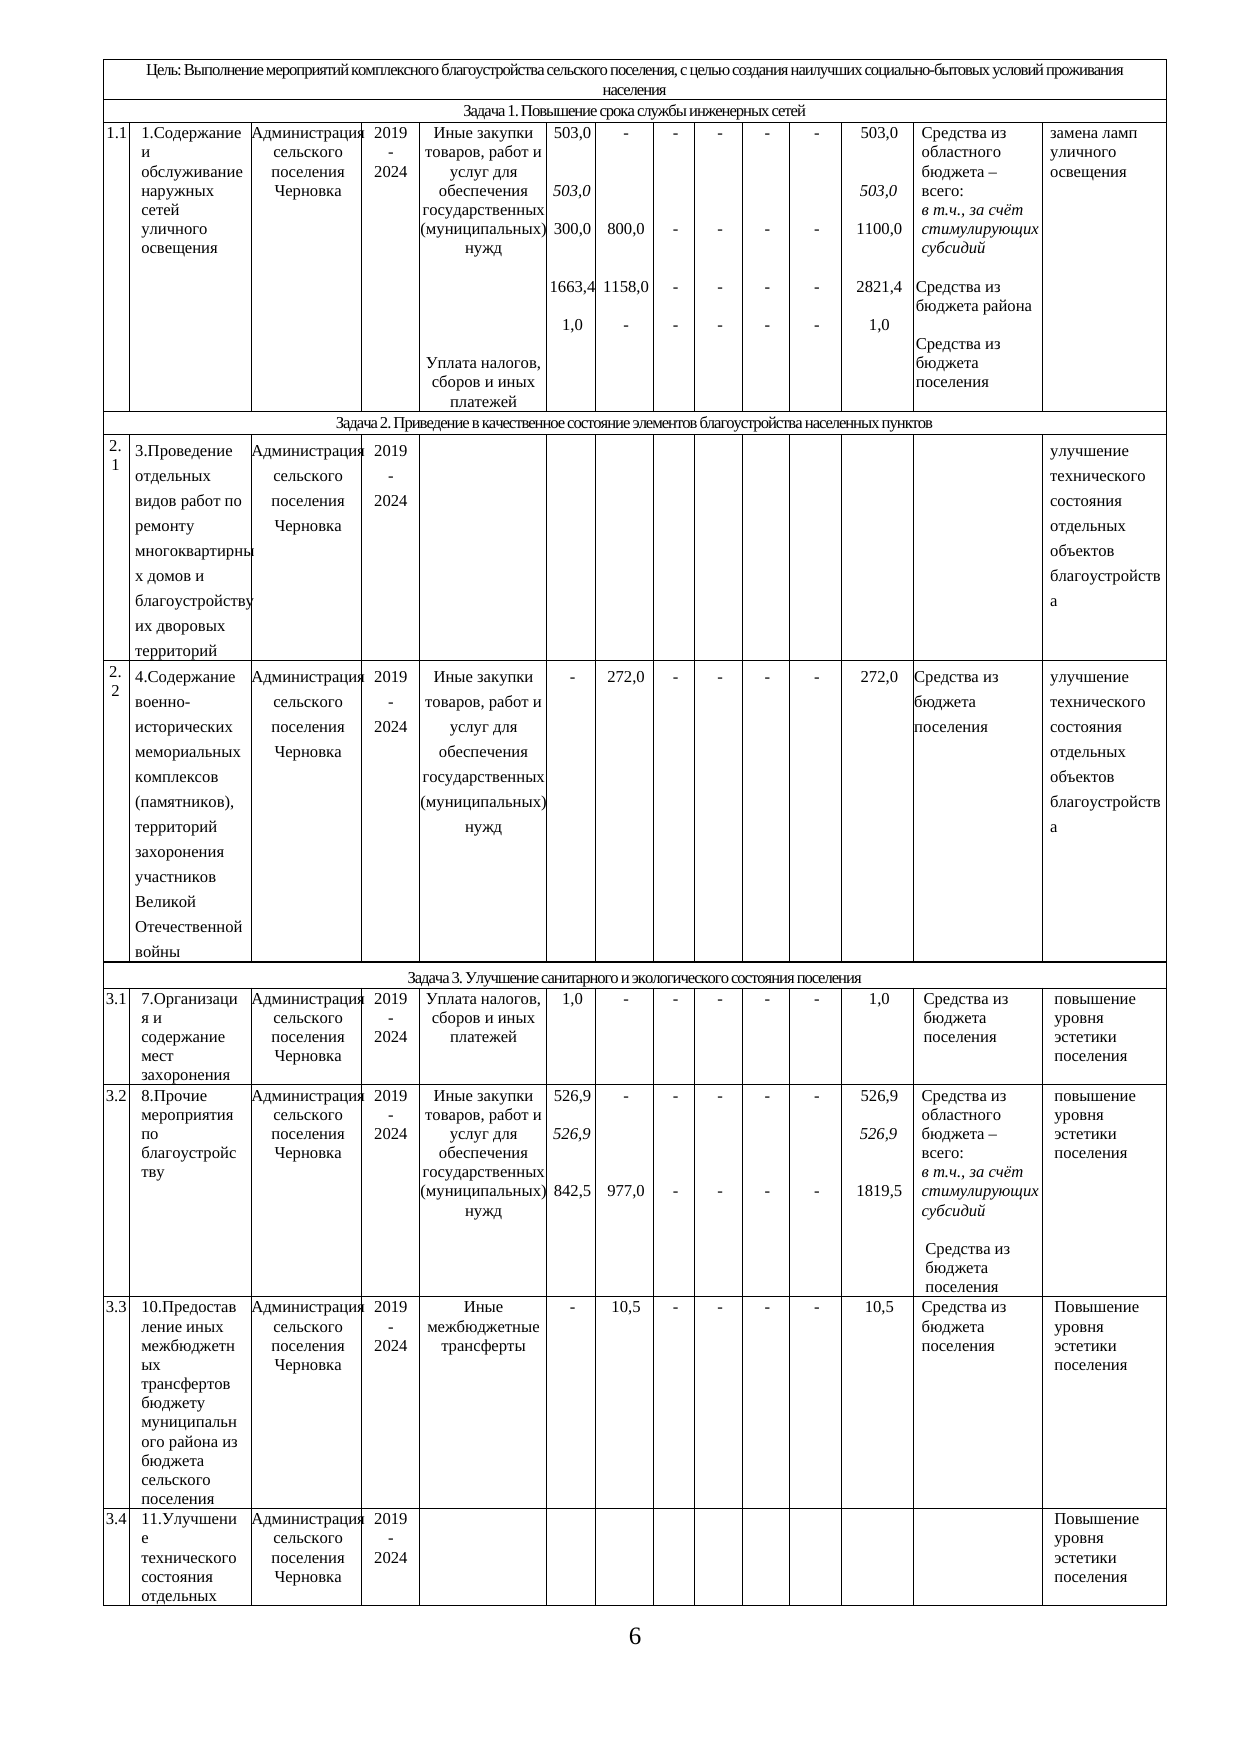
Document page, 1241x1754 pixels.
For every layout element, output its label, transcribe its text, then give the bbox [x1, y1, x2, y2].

table_cell [790, 435, 841, 660]
table_cell - [596, 989, 653, 1084]
table_cell Иные закупки товаров, работ и услуг для обеспечения государственных (муниципальных) нужд [420, 1085, 546, 1296]
table_cell 10,5 [842, 1297, 913, 1508]
table_cell 1,0 [547, 989, 595, 1084]
table_cell [790, 1509, 841, 1605]
table_cell Иные закупки товаров, работ и услуг для обеспечения государственных (муниципальных) нужд [420, 661, 546, 961]
table_cell - - - - [790, 123, 841, 411]
table_cell Повышение уровня эстетики поселения [1043, 1297, 1166, 1508]
table_cell 503,0 503,0 1100,0 2821,4 1,0 [842, 123, 913, 411]
table_cell 3.1 [104, 989, 129, 1084]
table_cell [914, 1509, 1042, 1605]
table_cell Администрация сельского поселения Черновка [252, 123, 361, 411]
table_cell Средства из бюджета поселения [914, 661, 1042, 961]
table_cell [252, 1509, 361, 1605]
table_cell [743, 435, 789, 660]
table_cell Средства из областного бюджета – всего: в т.ч., за счёт стимулирующих субсидий Средства из бюджета района Средства из бюджета поселения [914, 123, 1042, 411]
table_cell [420, 435, 546, 660]
table_cell 1,0 [842, 989, 913, 1084]
table_cell 3.4 [104, 1509, 129, 1605]
table_cell [695, 1509, 742, 1605]
table_cell - 800,0 1158,0 - [596, 123, 653, 411]
table_cell Иные закупки товаров, работ и услуг для обеспечения государственных (муниципальных) нужд Уплата налогов, сборов и иных платежей [420, 123, 546, 411]
table_cell [654, 435, 694, 660]
table_cell 272,0 [842, 661, 913, 961]
table_cell 526,9 526,9 842,5 [547, 1085, 595, 1296]
table_cell - [695, 989, 742, 1084]
table_cell 2019-2024 [362, 1297, 419, 1508]
table_cell Средства из бюджета поселения [914, 1297, 1042, 1508]
table_cell [654, 1509, 694, 1605]
table_cell - [547, 661, 595, 961]
table_cell Администрация сельского поселения Черновка [252, 989, 361, 1084]
table_cell 10,5 [596, 1297, 653, 1508]
table_cell 526,9 526,9 1819,5 [842, 1085, 913, 1296]
table_cell Администрация сельского поселения Черновка [252, 1297, 361, 1508]
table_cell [1043, 1509, 1166, 1605]
table_cell - - [790, 1085, 841, 1296]
table_cell [914, 435, 1042, 660]
table_cell - [695, 661, 742, 961]
table_cell повышение уровня эстетики поселения [1043, 1085, 1166, 1296]
table_cell Средства из бюджета поселения [914, 989, 1042, 1084]
table_cell - [743, 661, 789, 961]
table_cell Средства из областного бюджета – всего: в т.ч., за счёт стимулирующих субсидий Средства из бюджета поселения [914, 1085, 1042, 1296]
table_cell 3.3 [104, 1297, 129, 1508]
table_cell - - - - [743, 123, 789, 411]
table_cell 272,0 [596, 661, 653, 961]
table_cell - [790, 1297, 841, 1508]
table_cell [547, 1509, 595, 1605]
table_cell - [743, 1297, 789, 1508]
table_cell повышение уровня эстетики поселения [1043, 989, 1166, 1084]
table_cell 4.Содержание военно-исторических мемориальных комплексов (памятников), территорий захоронения участников Великой Отечественной войны [130, 661, 251, 961]
table_cell 2019-2024 [362, 1509, 419, 1605]
table_cell [420, 1509, 546, 1605]
table_cell 2019-2024 [362, 989, 419, 1084]
table_cell - [743, 989, 789, 1084]
table_cell - - [695, 1085, 742, 1296]
table_cell [842, 1509, 913, 1605]
table_cell Администрация сельского поселения Черновка [252, 661, 361, 961]
table_cell 1.1 [104, 123, 129, 411]
table_cell 503,0 503,0 300,0 1663,4 1,0 [547, 123, 595, 411]
table_cell - [547, 1297, 595, 1508]
table_cell Администрация сельского поселения Черновка [252, 1085, 361, 1296]
table_cell 10.Предоставление иных межбюджетных трансфертов бюджету муниципального района из бюджета сельского поселения [130, 1297, 251, 1508]
table_cell Задача 3. Улучшение санитарного и экологического состояния поселения [104, 963, 1166, 987]
table_cell Цель: Выполнение мероприятий комплексного благоустройства сельского поселения, с целью создания наилучших социально-бытовых условий проживания населения [104, 60, 1166, 98]
table_cell [743, 1509, 789, 1605]
table_cell - [654, 1297, 694, 1508]
table_cell 2.1 [104, 435, 129, 660]
table_cell 2.2 [104, 661, 129, 961]
table_cell 2019-2024 [362, 435, 419, 660]
table_cell Уплата налогов, сборов и иных платежей [420, 989, 546, 1084]
table_cell [596, 435, 653, 660]
table_cell - [654, 661, 694, 961]
table_cell Задача 2. Приведение в качественное состояние элементов благоустройства населенных пунктов [104, 412, 1166, 434]
table_cell Администрация сельского поселения Черновка [252, 435, 361, 660]
table_cell - [790, 661, 841, 961]
table_cell [842, 435, 913, 660]
table_cell - - [654, 1085, 694, 1296]
table_cell 3.2 [104, 1085, 129, 1296]
table_cell - - [743, 1085, 789, 1296]
table_cell - [654, 989, 694, 1084]
table_cell Задача 1. Повышение срока службы инженерных сетей [104, 100, 1166, 122]
table_cell Иные межбюджетные трансферты [420, 1297, 546, 1508]
table_cell [596, 1509, 653, 1605]
table_cell улучшение технического состояния отдельных объектов благоустройства [1043, 661, 1166, 961]
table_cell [130, 1509, 251, 1605]
table_cell 8.Прочие мероприятия по благоустройству [130, 1085, 251, 1296]
table_cell замена ламп уличного освещения [1043, 123, 1166, 411]
table_cell - [695, 1297, 742, 1508]
table_cell [695, 435, 742, 660]
table_cell - 977,0 [596, 1085, 653, 1296]
table_cell - [790, 989, 841, 1084]
table_cell - - - - [654, 123, 694, 411]
table_cell 2019-2024 [362, 661, 419, 961]
table_cell 2019-2024 [362, 1085, 419, 1296]
table_cell улучшение технического состояния отдельных объектов благоустройства [1043, 435, 1166, 660]
table_cell 7.Организация и содержание мест захоронения [130, 989, 251, 1084]
table_cell - - - - [695, 123, 742, 411]
table_cell [547, 435, 595, 660]
table_cell 3.Проведение отдельных видов работ по ремонту многоквартирных домов и благоустройству их дворовых территорий [130, 435, 251, 660]
table_cell 2019-2024 [362, 123, 419, 411]
table_cell 1.Содержание и обслуживание наружных сетей уличного освещения [130, 123, 251, 411]
